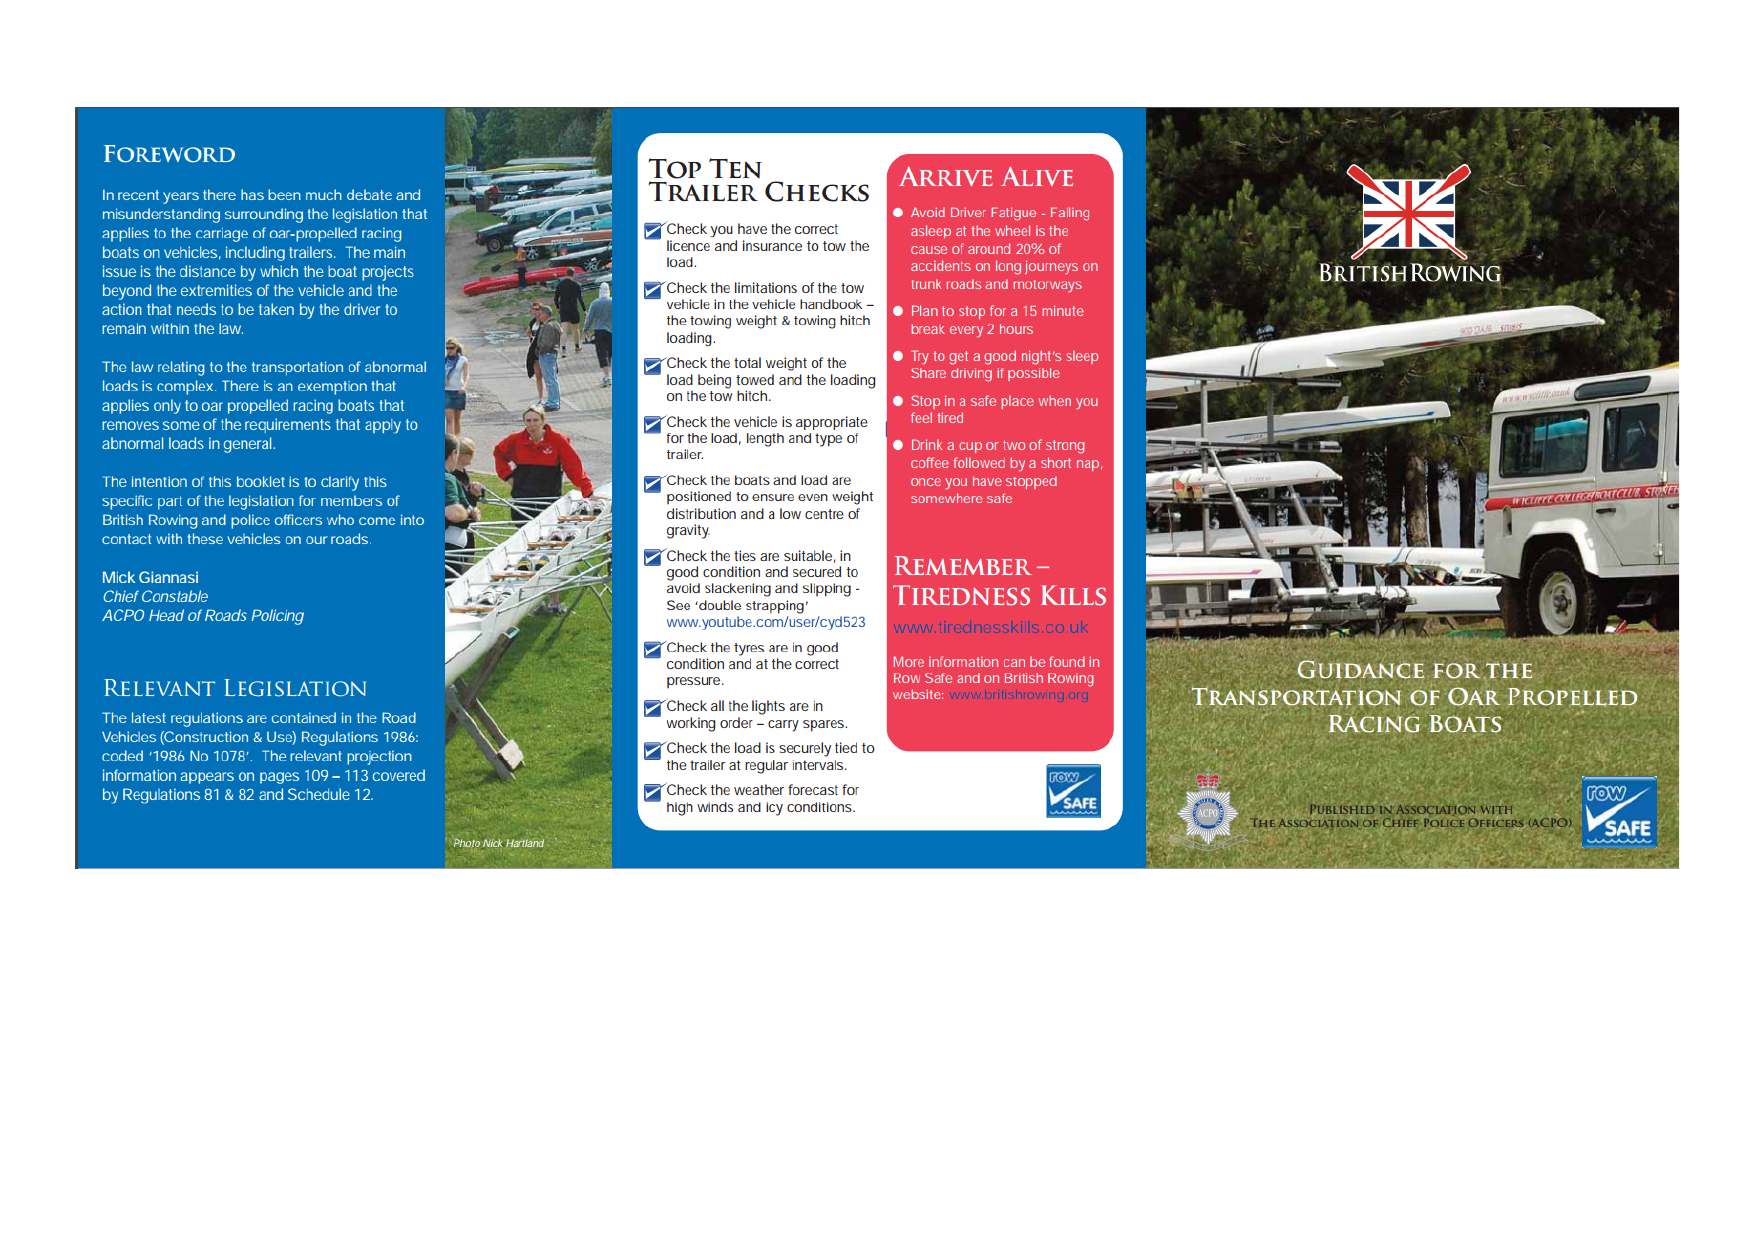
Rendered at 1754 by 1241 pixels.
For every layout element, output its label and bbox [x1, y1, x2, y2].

picture [75, 107, 1680, 869]
